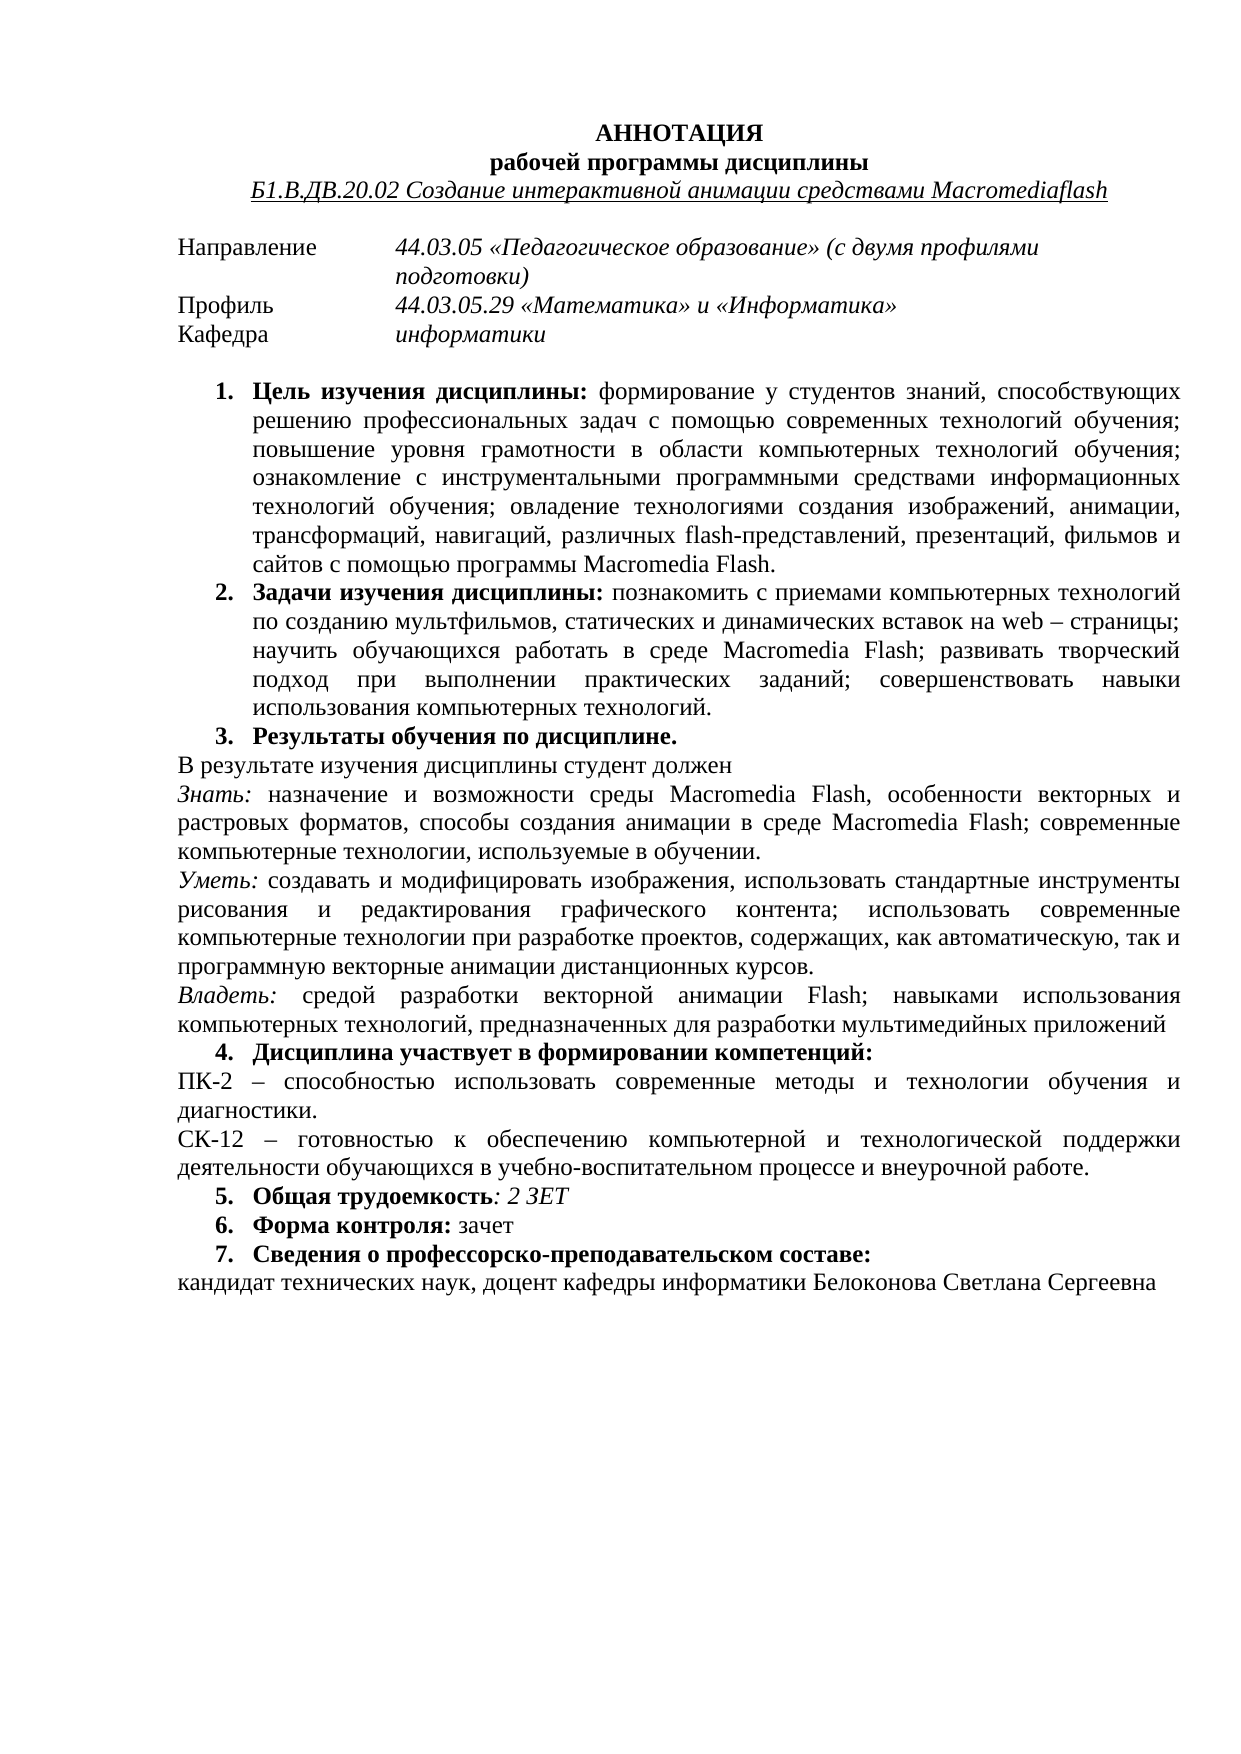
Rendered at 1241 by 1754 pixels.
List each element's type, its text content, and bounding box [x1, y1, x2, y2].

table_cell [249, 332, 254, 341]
text Б1.В.ДВ.20.02 Создание интерактивной анимации средствами Macromediaflash [177, 176, 1181, 204]
text СК-12 – готовностью к обеспечению компьютерной и технологической поддержки деятельности обучающихся в учебно-воспитательном процессе и внеурочной работе. [177, 1124, 1181, 1181]
text Знать: назначение и возможности среды Macromedia Flash, особенности векторных и растровых форматов, способы создания анимации в среде Macromedia Flash; современные компьютерные технологии, используемые в обучении. [177, 779, 1181, 865]
list Дисциплина участвует в формировании компетенций: [215, 1037, 1181, 1066]
list Общая трудоемкость: 2 ЗЕТ [215, 1181, 1181, 1210]
list Форма контроля: зачет [215, 1210, 1181, 1239]
text рабочей программы дисциплины [177, 147, 1181, 176]
text Владеть: средой разработки векторной анимации Flash; навыками использования компьютерных технологий, предназначенных для разработки мультимедийных приложений [177, 980, 1181, 1037]
list Результаты обучения по дисциплине. [215, 721, 1181, 750]
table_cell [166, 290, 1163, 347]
list Цель изучения дисциплины: формирование у студентов знаний, способствующих решению профессиональных задач с помощью современных технологий обучения; повышение уровня грамотности в области компьютерных технологий обучения; ознакомление с инструментальными программными средствами информационных технологий обучения; овладение технологиями создания изображений, анимации, трансформаций, навигаций, различных flash-представлений, презентаций, фильмов и сайтов с помощью программы Macromedia Flash. [215, 376, 1181, 577]
text АННОТАЦИЯ [177, 118, 1181, 147]
list Сведения о профессорско-преподавательском составе: [215, 1239, 1181, 1267]
list Задачи изучения дисциплины: познакомить с приемами компьютерных технологий по созданию мультфильмов, статических и динамических вставок на web – страницы; научить обучающихся работать в среде Macromedia Flash; развивать творческий подход при выполнении практических заданий; совершенствовать навыки использования компьютерных технологий. [215, 577, 1181, 721]
text Уметь: создавать и модифицировать изображения, использовать стандартные инструменты рисования и редактирования графического контента; использовать современные компьютерные технологии при разработке проектов, содержащих, как автоматическую, так и программную векторные анимации дистанционных курсов. [177, 865, 1181, 980]
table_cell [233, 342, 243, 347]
text кандидат технических наук, доцент кафедры информатики Белоконова Светлана Сергеевна [177, 1267, 1181, 1296]
text В результате изучения дисциплины студент должен [177, 750, 1181, 779]
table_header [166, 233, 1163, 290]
text ПК-2 – способностью использовать современные методы и технологии обучения и диагностики. [177, 1066, 1181, 1124]
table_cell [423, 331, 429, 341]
